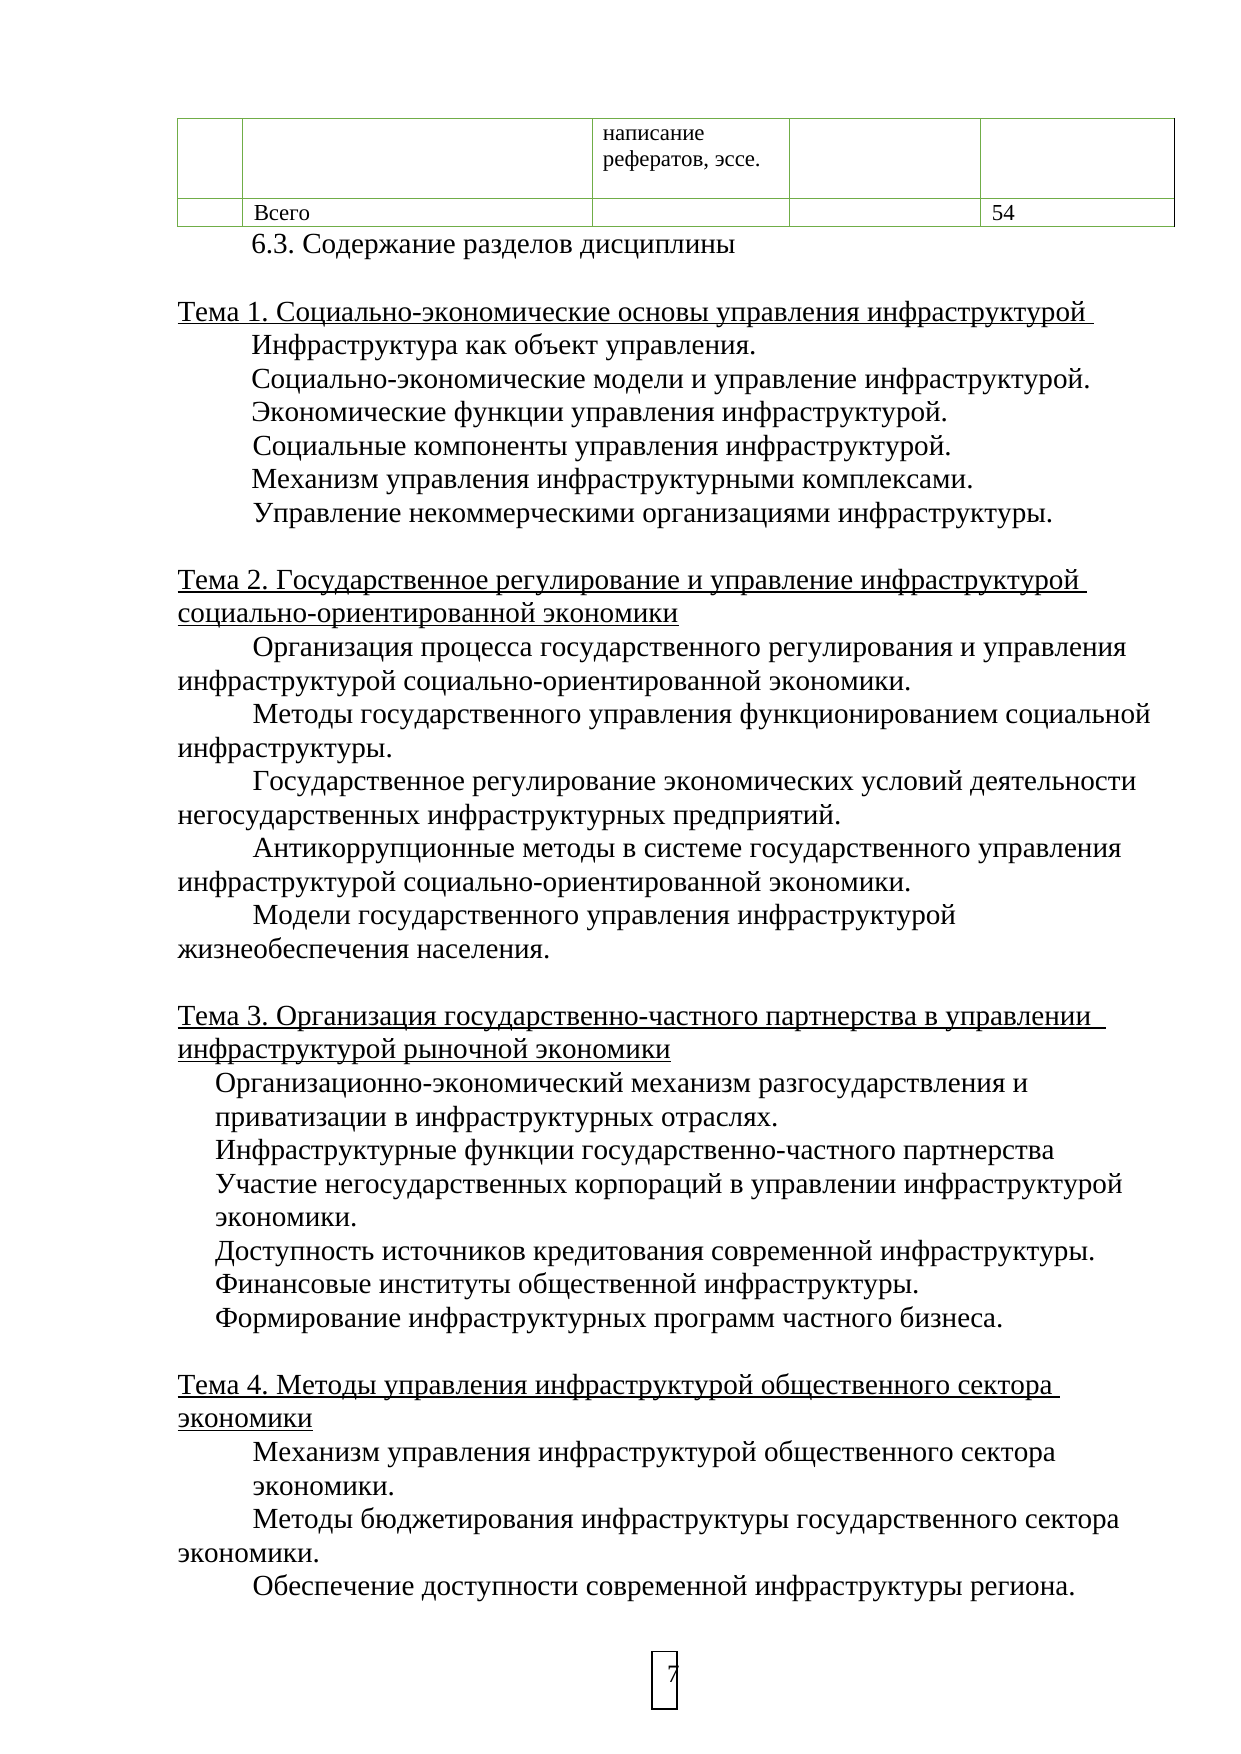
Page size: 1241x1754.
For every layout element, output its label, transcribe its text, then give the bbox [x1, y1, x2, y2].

text Тема 1. Социально-экономические основы управления инфраструктурой [177, 294, 1152, 327]
text Формирование инфраструктурных программ частного бизнеса. [215, 1300, 1152, 1333]
text Тема 3. Организация государственно-частного партнерства в управлении инфраструктурой рыночной экономики [177, 998, 1152, 1065]
text Организация процесса государственного регулирования и управления инфраструктурой социально-ориентированной экономики. [177, 629, 1152, 696]
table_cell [243, 119, 592, 198]
text 6.3. Содержание разделов дисциплины [177, 227, 1152, 260]
text Доступность источников кредитования современной инфраструктуры. [215, 1233, 1152, 1266]
table_cell 8 [178, 119, 242, 198]
text Социальные компоненты управления инфраструктурой. [252, 428, 1152, 461]
text Государственное регулирование экономических условий деятельности негосударственных инфраструктурных предприятий. [177, 763, 1152, 830]
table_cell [790, 119, 980, 198]
text Методы государственного управления функционированием социальной инфраструктуры. [177, 696, 1152, 763]
text Социально-экономические модели и управление инфраструктурой. [215, 361, 1152, 394]
text Тема 4. Методы управления инфраструктурой общественного сектора экономики [177, 1367, 1152, 1434]
text Методы бюджетирования инфраструктуры государственного сектора экономики. [177, 1501, 1152, 1568]
table_cell [593, 199, 789, 226]
text Механизм управления инфраструктурными комплексами. [215, 461, 1152, 495]
table_cell [178, 199, 242, 226]
text Инфраструктура как объект управления. [215, 327, 1152, 361]
table_cell Всего [243, 199, 592, 226]
text Механизм управления инфраструктурой общественного сектора экономики. [252, 1434, 1152, 1501]
text Экономические функции управления инфраструктурой. [215, 394, 1152, 428]
text Обеспечение доступности современной инфраструктуры региона. [252, 1568, 1152, 1602]
text Управление некоммерческими организациями инфраструктуры. [252, 495, 1152, 528]
table_cell [790, 199, 980, 226]
text Модели государственного управления инфраструктурой жизнеобеспечения населения. [177, 897, 1152, 964]
text Участие негосударственных корпораций в управлении инфраструктурой экономики. [215, 1166, 1152, 1233]
table_cell 6 [981, 119, 1174, 198]
text Инфраструктурные функции государственно-частного партнерства [215, 1132, 1152, 1166]
text Тема 2. Государственное регулирование и управление инфраструктурой социально-ориентированной экономики [177, 562, 1152, 629]
text Финансовые институты общественной инфраструктуры. [215, 1266, 1152, 1300]
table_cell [593, 119, 789, 198]
text Антикоррупционные методы в системе государственного управления инфраструктурой социально-ориентированной экономики. [177, 830, 1152, 897]
text Организационно-экономический механизм разгосударствления и приватизации в инфраструктурных отраслях. [215, 1065, 1152, 1132]
table_cell 54 [981, 199, 1174, 226]
